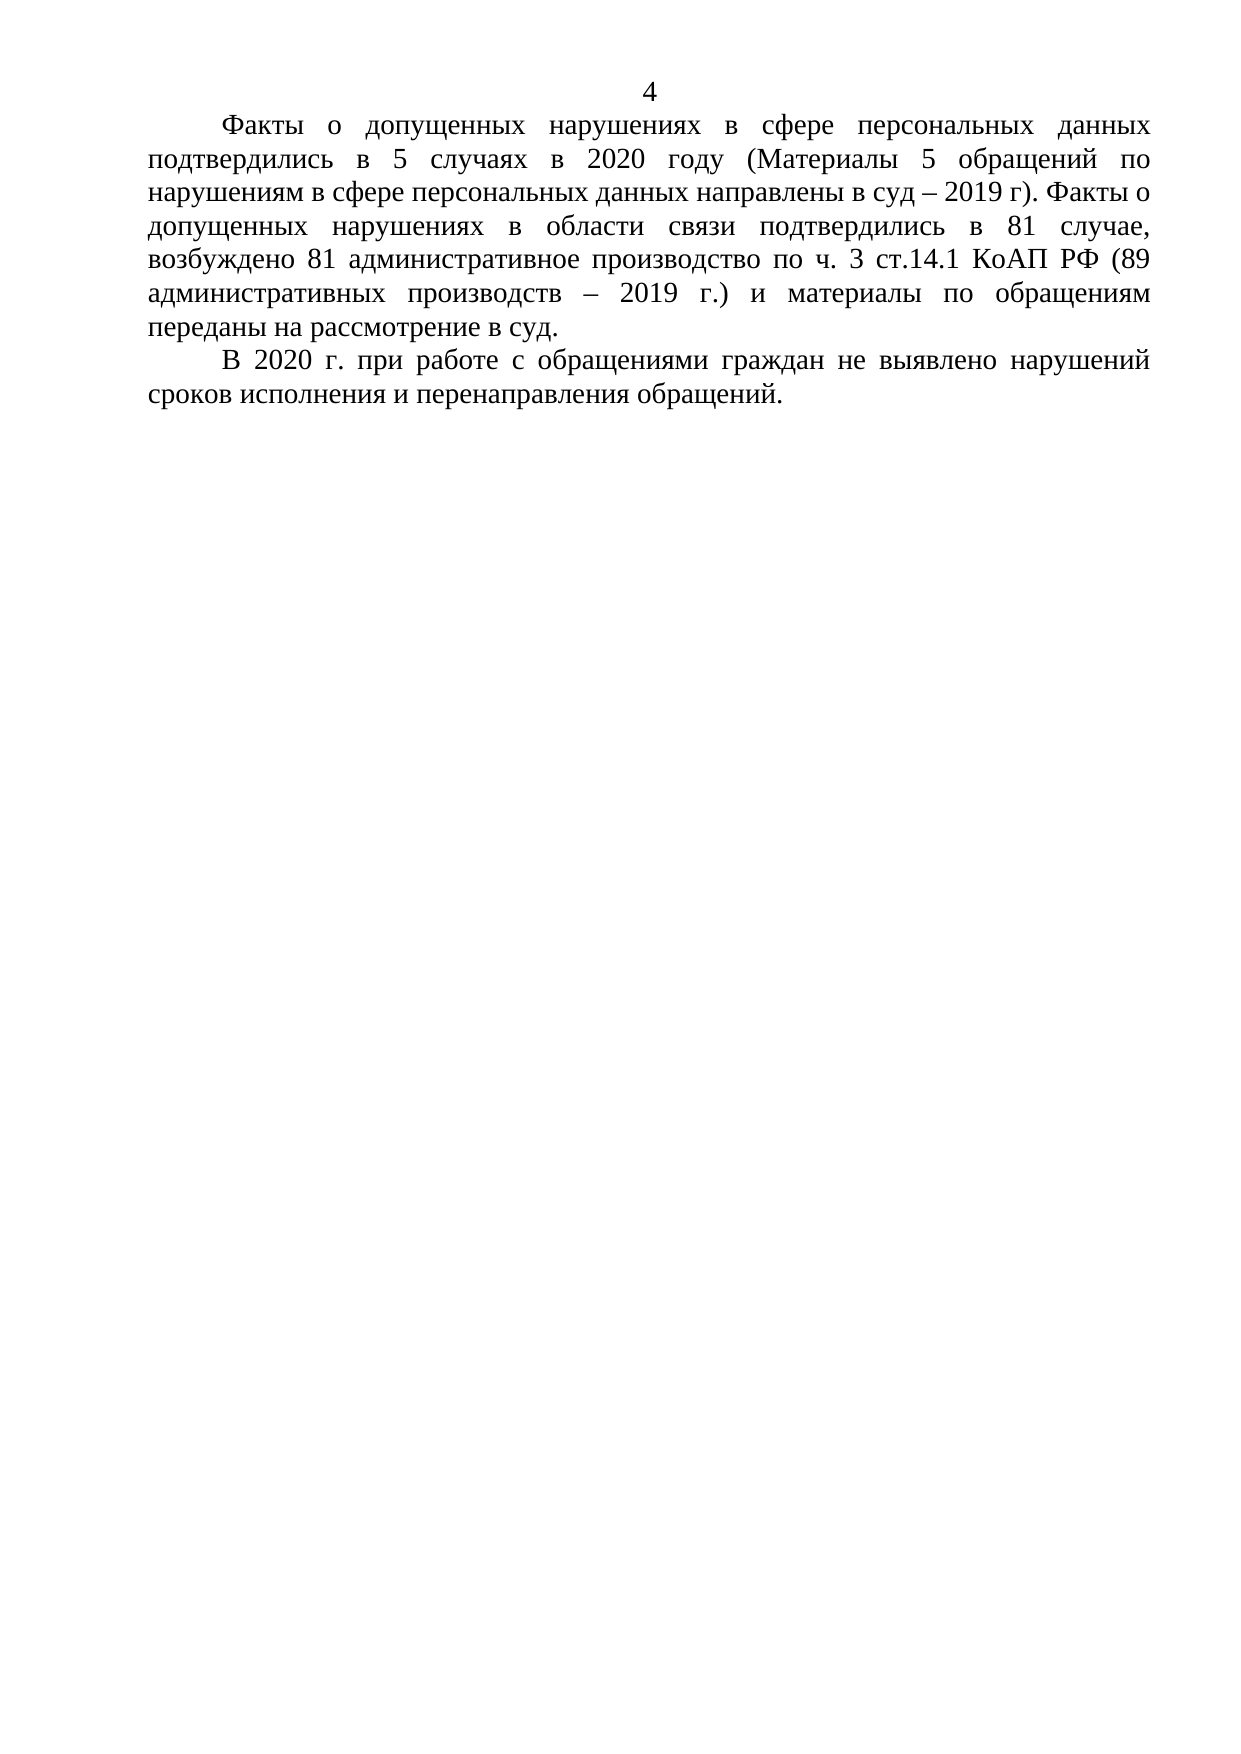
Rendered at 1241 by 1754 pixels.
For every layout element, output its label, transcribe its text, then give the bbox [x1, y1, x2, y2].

text В 2020 г. при работе с обращениями граждан не выявлено нарушений сроков исполнения и перенаправления обращений. [148, 342, 1152, 409]
text Факты о допущенных нарушениях в сфере персональных данных подтвердились в 5 случаях в 2020 году (Материалы 5 обращений по нарушениям в сфере персональных данных направлены в суд – 2019 г). Факты о допущенных нарушениях в области связи подтвердились в 81 случае, возбуждено 81 административное производство по ч. 3 ст.14.1 КоАП РФ (89 административных производств – 2019 г.) и материалы по обращениям переданы на рассмотрение в суд. [148, 107, 1152, 342]
